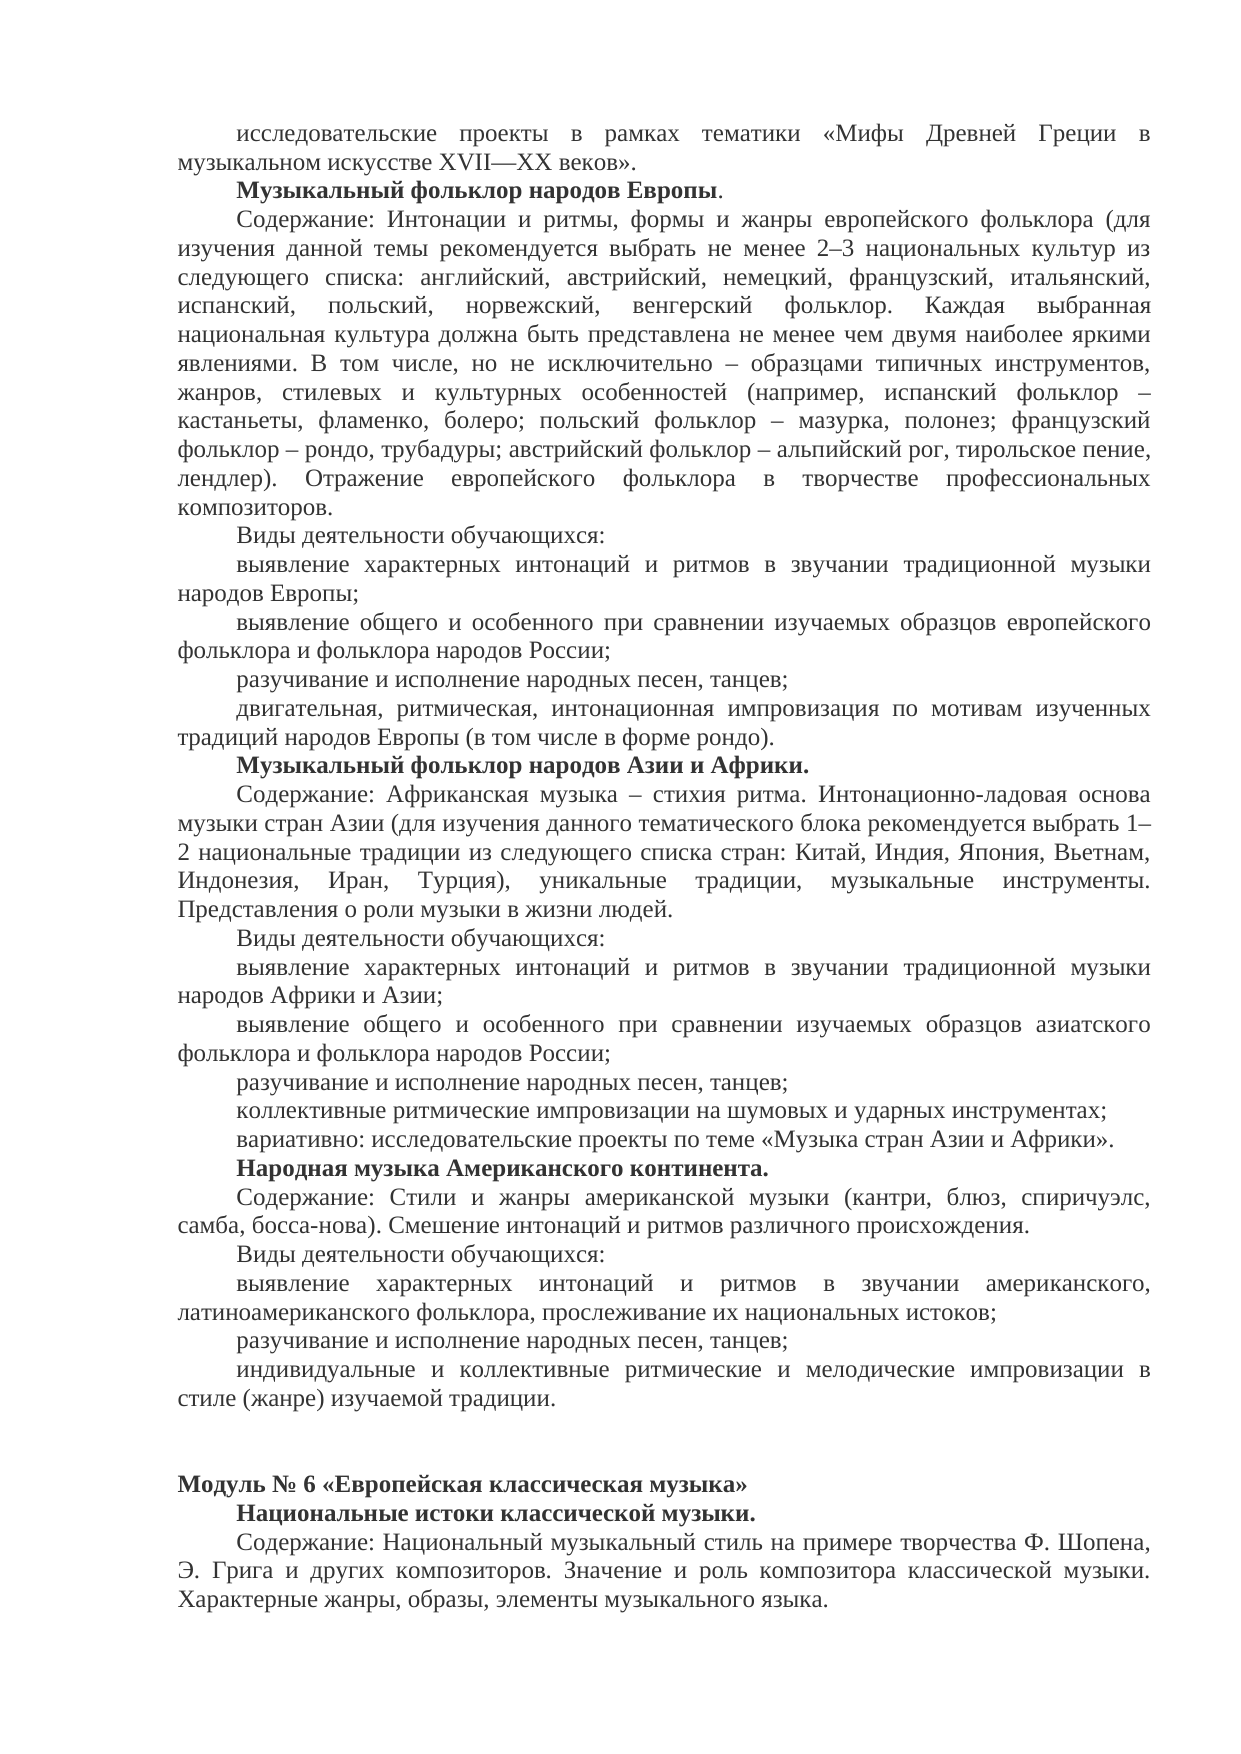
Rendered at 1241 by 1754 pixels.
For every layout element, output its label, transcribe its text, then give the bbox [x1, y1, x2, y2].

text исследовательские проекты в рамках тематики «Мифы Древней Греции в музыкальном искусстве XVII—XX веков». [177, 118, 1152, 176]
text выявление общего и особенного при сравнении изучаемых образцов европейского фольклора и фольклора народов России; [177, 607, 1152, 664]
text Модуль № 6 «Европейская классическая музыка» [177, 1469, 1152, 1498]
text Виды деятельности обучающихся: [177, 923, 1152, 952]
text вариативно: исследовательские проекты по теме «Музыка стран Азии и Африки». [177, 1124, 1152, 1153]
text Народная музыка Американского континента. [177, 1153, 1152, 1182]
text выявление характерных интонаций и ритмов в звучании традиционной музыки народов Африки и Азии; [177, 952, 1152, 1009]
text Содержание: Африканская музыка – стихия ритма. Интонационно-ладовая основа музыки стран Азии (для изучения данного тематического блока рекомендуется выбрать 1–2 национальные традиции из следующего списка стран: Китай, Индия, Япония, Вьетнам, Индонезия, Иран, Турция), уникальные традиции, музыкальные инструменты. Представления о роли музыки в жизни людей. [177, 779, 1152, 923]
text Содержание: Стили и жанры американской музыки (кантри, блюз, спиричуэлс, самба, босса-нова). Смешение интонаций и ритмов различного происхождения. [177, 1182, 1152, 1239]
text Виды деятельности обучающихся: [177, 521, 1152, 549]
text разучивание и исполнение народных песен, танцев; [177, 1326, 1152, 1354]
text Музыкальный фольклор народов Азии и Африки. [177, 751, 1152, 779]
text разучивание и исполнение народных песен, танцев; [177, 1067, 1152, 1096]
text Виды деятельности обучающихся: [177, 1239, 1152, 1268]
text Содержание: Национальный музыкальный стиль на примере творчества Ф. Шопена, Э. Грига и других композиторов. Значение и роль композитора классической музыки. Характерные жанры, образы, элементы музыкального языка. [177, 1527, 1152, 1613]
text индивидуальные и коллективные ритмические и мелодические импровизации в стиле (жанре) изучаемой традиции. [177, 1354, 1152, 1412]
text выявление характерных интонаций и ритмов в звучании американского, латиноамериканского фольклора, прослеживание их национальных истоков; [177, 1268, 1152, 1326]
text Национальные истоки классической музыки. [177, 1498, 1152, 1527]
text Музыкальный фольклор народов Европы. [177, 176, 1152, 204]
text разучивание и исполнение народных песен, танцев; [177, 664, 1152, 693]
text двигательная, ритмическая, интонационная импровизация по мотивам изученных традиций народов Европы (в том числе в форме рондо). [177, 693, 1152, 751]
text коллективные ритмические импровизации на шумовых и ударных инструментах; [177, 1096, 1152, 1124]
text Содержание: Интонации и ритмы, формы и жанры европейского фольклора (для изучения данной темы рекомендуется выбрать не менее 2–3 национальных культур из следующего списка: английский, австрийский, немецкий, французский, итальянский, испанский, польский, норвежский, венгерский фольклор. Каждая выбранная национальная культура должна быть представлена не менее чем двумя наиболее яркими явлениями. В том числе, но не исключительно – образцами типичных инструментов, жанров, стилевых и культурных особенностей (например, испанский фольклор – кастаньеты, фламенко, болеро; польский фольклор – мазурка, полонез; французский фольклор – рондо, трубадуры; австрийский фольклор – альпийский рог, тирольское пение, лендлер). Отражение европейского фольклора в творчестве профессиональных композиторов. [177, 204, 1152, 521]
text выявление характерных интонаций и ритмов в звучании традиционной музыки народов Европы; [177, 549, 1152, 607]
text выявление общего и особенного при сравнении изучаемых образцов азиатского фольклора и фольклора народов России; [177, 1009, 1152, 1067]
